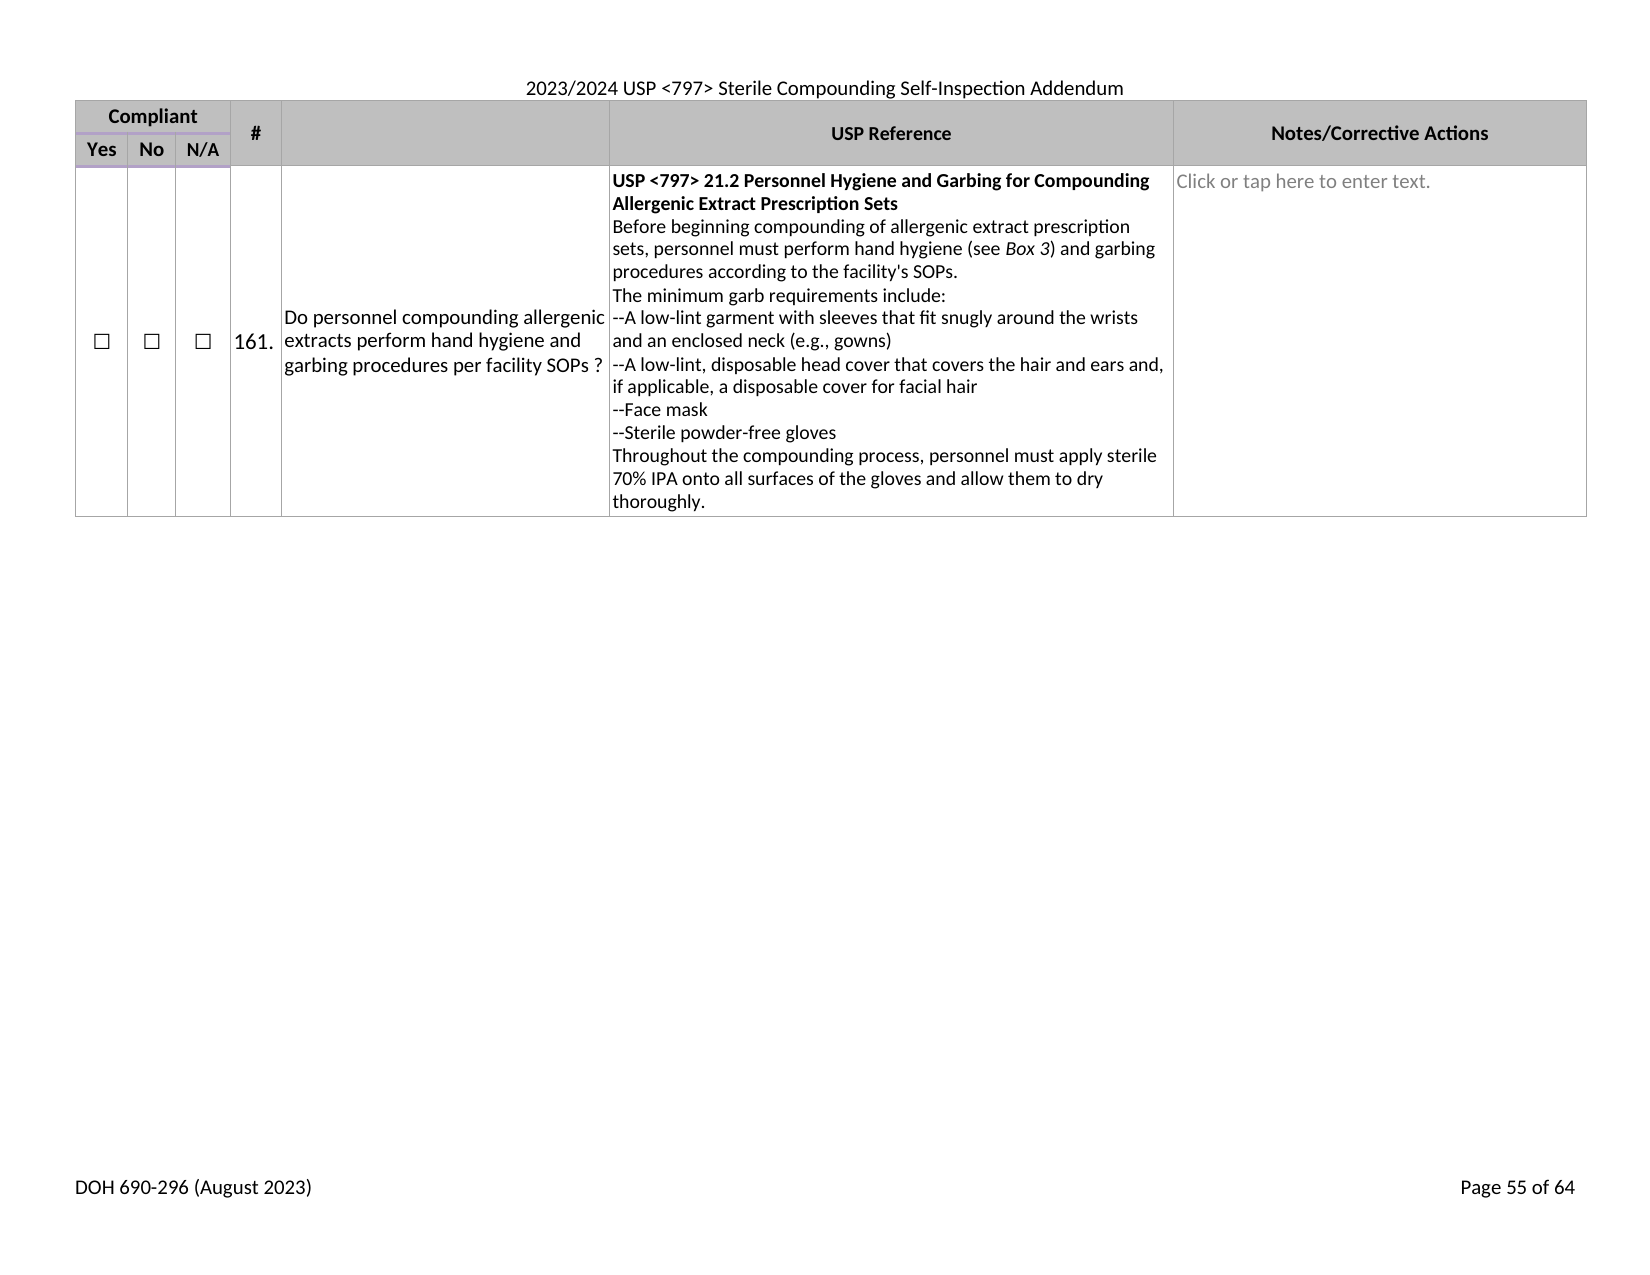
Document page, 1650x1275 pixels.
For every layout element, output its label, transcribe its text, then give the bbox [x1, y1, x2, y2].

table_cell USP <797> 21.2 Personnel Hygiene and Garbing for Compounding Allergenic Extract Prescription Sets Before beginning compounding of allergenic extract prescription sets, personnel must perform hand hygiene (see Box 3) and garbing procedures according to the facility's SOPs. The minimum garb requirements include: --A low-lint garment with sleeves that fit snugly around the wrists and an enclosed neck (e.g., gowns) --A low-lint, disposable head cover that covers the hair and ears and, if applicable, a disposable cover for facial hair --Face mask --Sterile powder-free gloves Throughout the compounding process, personnel must apply sterile 70% IPA onto all surfaces of the gloves and allow them to dry thoroughly. [610, 166, 1173, 516]
table_header USP Reference [610, 101, 1173, 165]
table_cell No [128, 135, 175, 165]
table_cell [231, 166, 281, 516]
table_header [282, 101, 609, 165]
table_cell N/A [176, 135, 230, 165]
table_header # [231, 101, 281, 165]
table_header Compliant [76, 101, 230, 132]
table_cell Yes [76, 135, 127, 165]
table_header Notes/Corrective Actions [1174, 101, 1586, 165]
table_cell Do personnel compounding allergenic extracts perform hand hygiene and garbing procedures per facility SOPs ? [282, 166, 609, 516]
